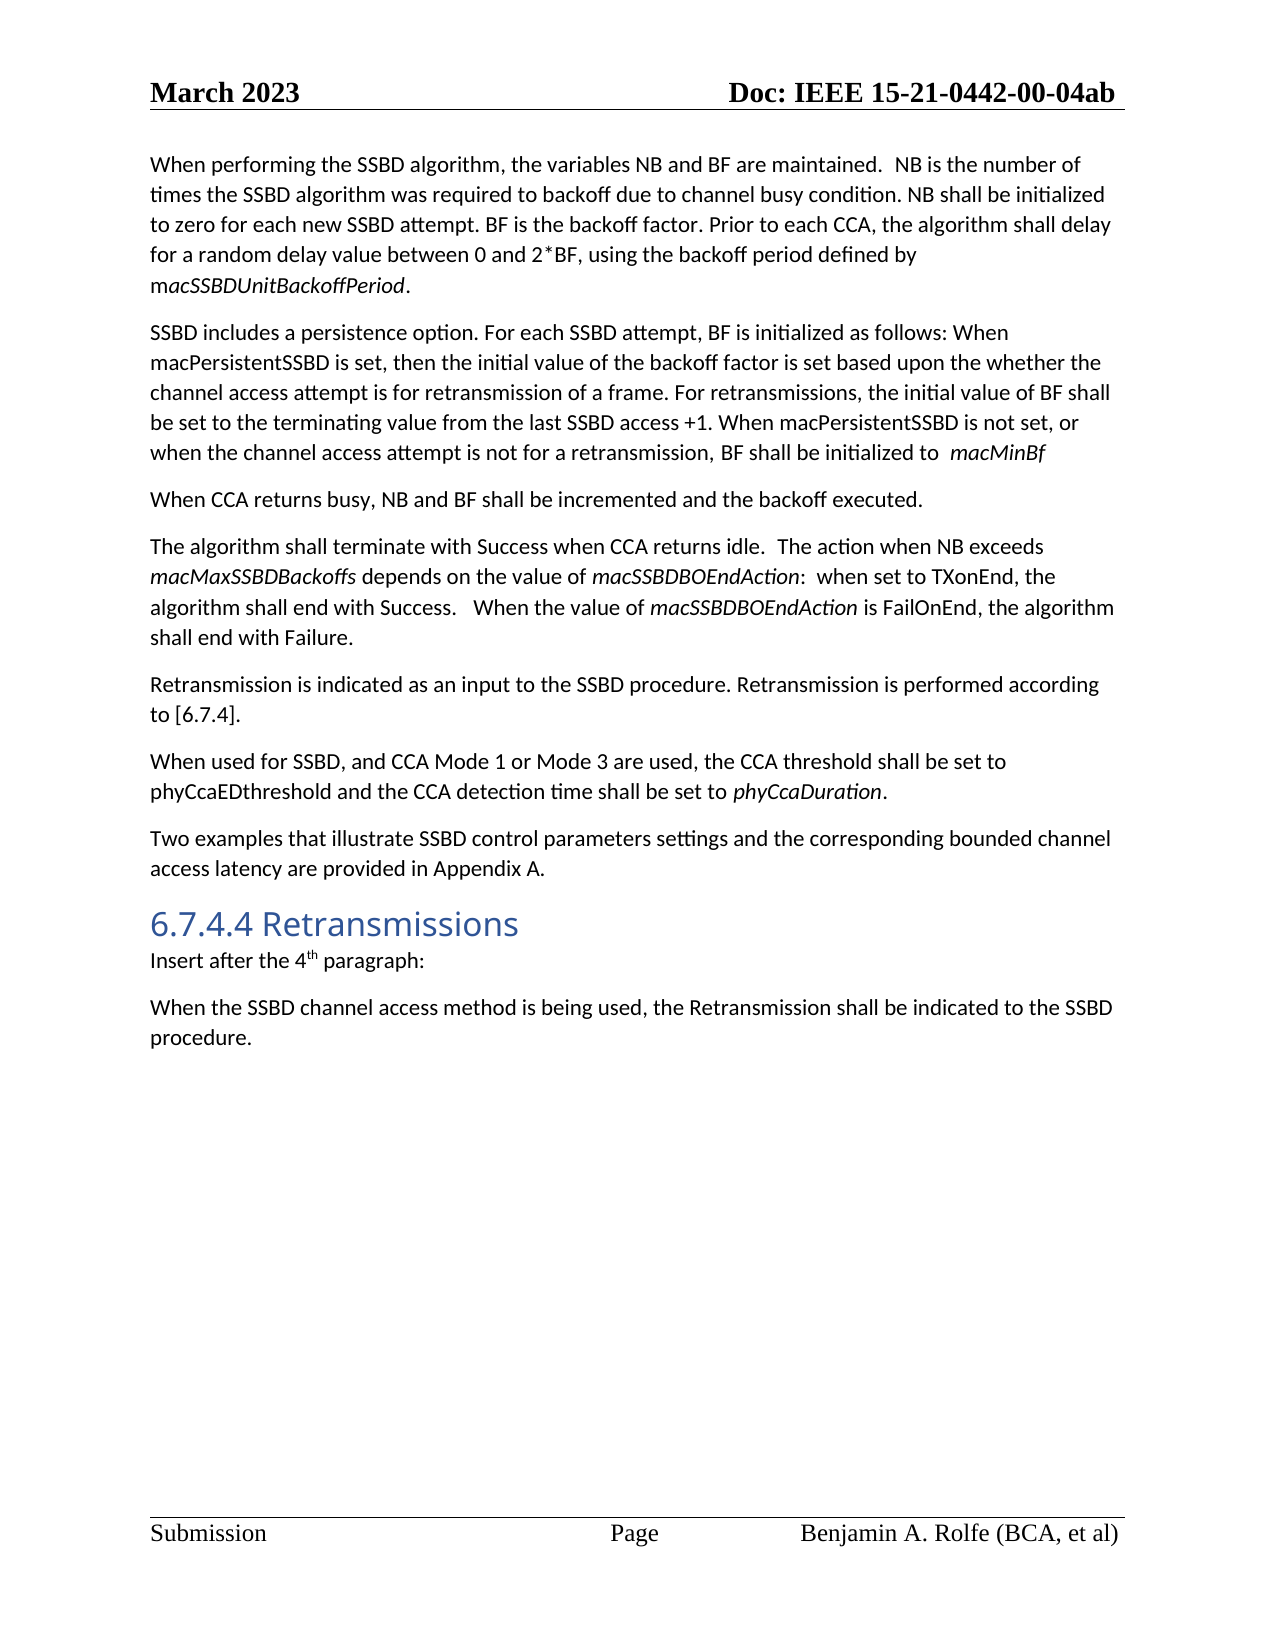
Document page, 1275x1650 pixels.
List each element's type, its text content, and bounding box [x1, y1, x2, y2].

text When CCA returns busy, NB and BF shall be incremented and the backoff executed. [150, 485, 1125, 513]
text Insert after the 4th paragraph: [150, 946, 1125, 974]
text SSBD includes a persistence option. For each SSBD attempt, BF is initialized as follows: When macPersistentSSBD is set, then the initial value of the backoff factor is set based upon the whether the channel access attempt is for retransmission of a frame. For retransmissions, the initial value of BF shall be set to the terminating value from the last SSBD access +1. When macPersistentSSBD is not set, or when the channel access attempt is not for a retransmission, BF shall be initialized to macMinBf [150, 318, 1125, 467]
text When performing the SSBD algorithm, the variables NB and BF are maintained. NB is the number of times the SSBD algorithm was required to backoff due to channel busy condition. NB shall be initialized to zero for each new SSBD attempt. BF is the backoff factor. Prior to each CCA, the algorithm shall delay for a random delay value between 0 and 2*BF, using the backoff period defined by macSSBDUnitBackoffPeriod. [150, 150, 1125, 299]
text When used for SSBD, and CCA Mode 1 or Mode 3 are used, the CCA threshold shall be set to phyCcaEDthreshold and the CCA detection time shall be set to phyCcaDuration. [150, 747, 1125, 805]
text When the SSBD channel access method is being used, the Retransmission shall be indicated to the SSBD procedure. [150, 993, 1125, 1052]
text Two examples that illustrate SSBD control parameters settings and the corresponding bounded channel access latency are provided in Appendix A. [150, 824, 1125, 882]
text Retransmission is indicated as an input to the SSBD procedure. Retransmission is performed according to [6.7.4]. [150, 670, 1125, 728]
text 6.7.4.4 Retransmissions [150, 901, 1125, 946]
text The algorithm shall terminate with Success when CCA returns idle. The action when NB exceeds macMaxSSBDBackoffs depends on the value of macSSBDBOEndAction: when set to TXonEnd, the algorithm shall end with Success. When the value of macSSBDBOEndAction is FailOnEnd, the algorithm shall end with Failure. [150, 532, 1125, 651]
